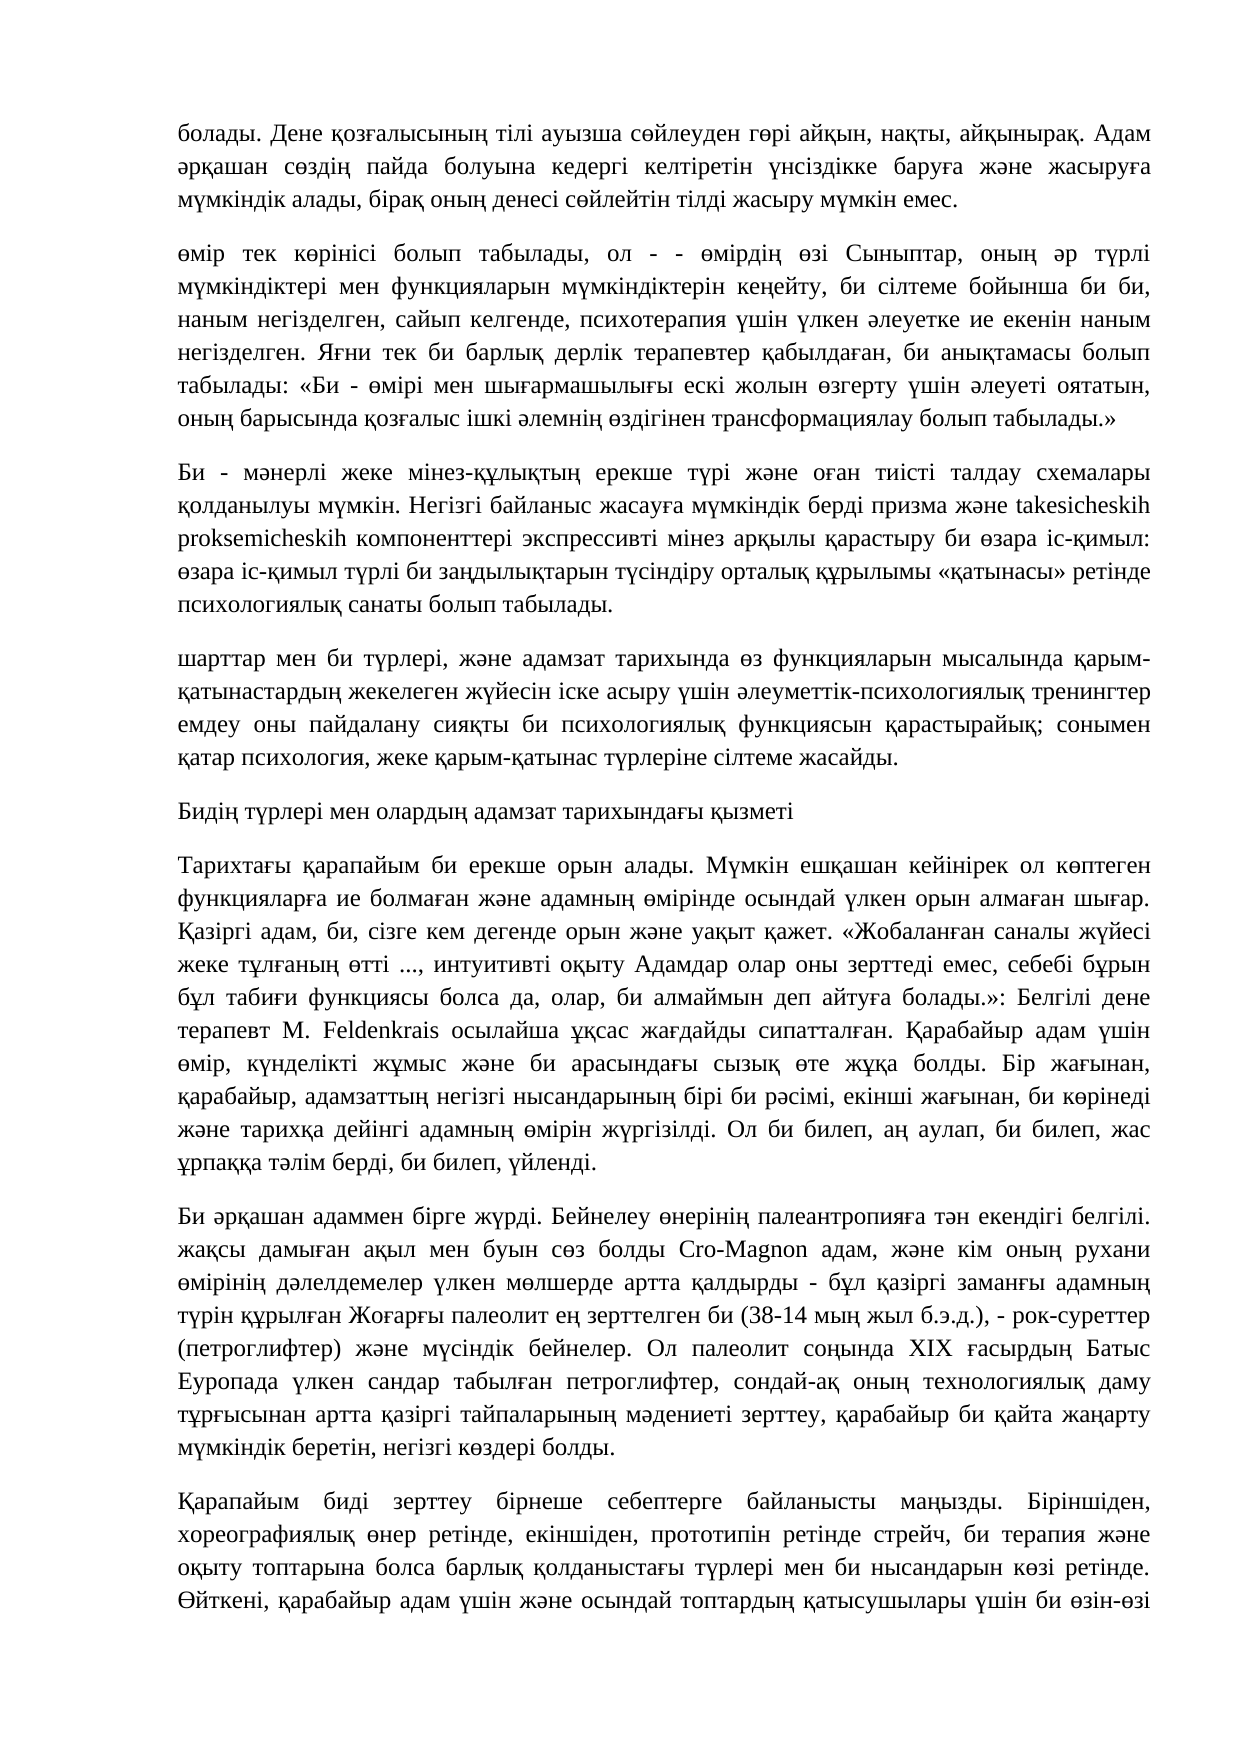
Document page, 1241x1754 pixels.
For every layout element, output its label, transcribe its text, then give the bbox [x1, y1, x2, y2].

text Би - мәнерлі жеке мінез-құлықтың ерекше түрі және оған тиісті талдау схемалары қолданылуы мүмкін. Негізгі байланыс жасауға мүмкіндік берді призма және takesicheskih proksemicheskih компоненттері экспрессивті мінез арқылы қарастыру би өзара іс-қимыл: өзара іс-қимыл түрлі би заңдылықтарын түсіндіру орталық құрылымы «қатынасы» ретінде психологиялық санаты болып табылады. [177, 457, 1152, 618]
text Бидің түрлері мен олардың адамзат тарихындағы қызметі [177, 796, 1152, 824]
text Би әрқашан адаммен бірге жүрді. Бейнелеу өнерінің палеантропияға тән екендігі белгілі. жақсы дамыған ақыл мен буын сөз болды Cro-Magnon адам, және кім оның рухани өмірінің дәлелдемелер үлкен мөлшерде артта қалдырды - бұл қазіргі заманғы адамның түрін құрылған Жоғарғы палеолит ең зерттелген би (38-14 мың жыл б.э.д.), - рок-суреттер (петроглифтер) және мүсіндік бейнелер. Ол палеолит соңында XIX ғасырдың Батыс Еуропада үлкен сандар табылған петроглифтер, сондай-ақ оның технологиялық даму тұрғысынан артта қазіргі тайпаларының мәдениеті зерттеу, қарабайыр би қайта жаңарту мүмкіндік беретін, негізгі көздері болды. [177, 1201, 1152, 1461]
text өмір тек көрінісі болып табылады, ол - - өмірдің өзі Сыныптар, оның әр түрлі мүмкіндіктері мен функцияларын мүмкіндіктерін кеңейту, би сілтеме бойынша би би, наным негізделген, сайып келгенде, психотерапия үшін үлкен әлеуетке ие екенін наным негізделген. Яғни тек би барлық дерлік терапевтер қабылдаған, би анықтамасы болып табылады: «Би - өмірі мен шығармашылығы ескі жолын өзгерту үшін әлеуеті оятатын, оның барысында қозғалыс ішкі әлемнің өздігінен трансформациялау болып табылады.» [177, 238, 1152, 432]
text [177, 1486, 1152, 1613]
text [177, 118, 1152, 213]
text шарттар мен би түрлері, және адамзат тарихында өз функцияларын мысалында қарым-қатынастардың жекелеген жүйесін іске асыру үшін әлеуметтік-психологиялық тренингтер емдеу оны пайдалану сияқты би психологиялық функциясын қарастырайық; сонымен қатар психология, жеке қарым-қатынас түрлеріне сілтеме жасайды. [177, 643, 1152, 771]
text Тарихтағы қарапайым би ерекше орын алады. Мүмкін ешқашан кейінірек ол көптеген функцияларға ие болмаған және адамның өмірінде осындай үлкен орын алмаған шығар. Қазіргі адам, би, сізге кем дегенде орын және уақыт қажет. «Жобаланған саналы жүйесі жеке тұлғаның өтті ..., интуитивті оқыту Адамдар олар оны зерттеді емес, себебі бұрын бұл табиғи функциясы болса да, олар, би алмаймын деп айтуға болады.»: Белгілі дене терапевт М. Feldenkrais осылайша ұқсас жағдайды сипатталған. Қарабайыр адам үшін өмір, күнделікті жұмыс және би арасындағы сызық өте жұқа болды. Бір жағынан, қарабайыр, адамзаттың негізгі нысандарының бірі би рәсімі, екінші жағынан, би көрінеді және тарихқа дейінгі адамның өмірін жүргізілді. Ол би билеп, аң аулап, би билеп, жас ұрпаққа тәлім берді, би билеп, үйленді. [177, 850, 1152, 1176]
